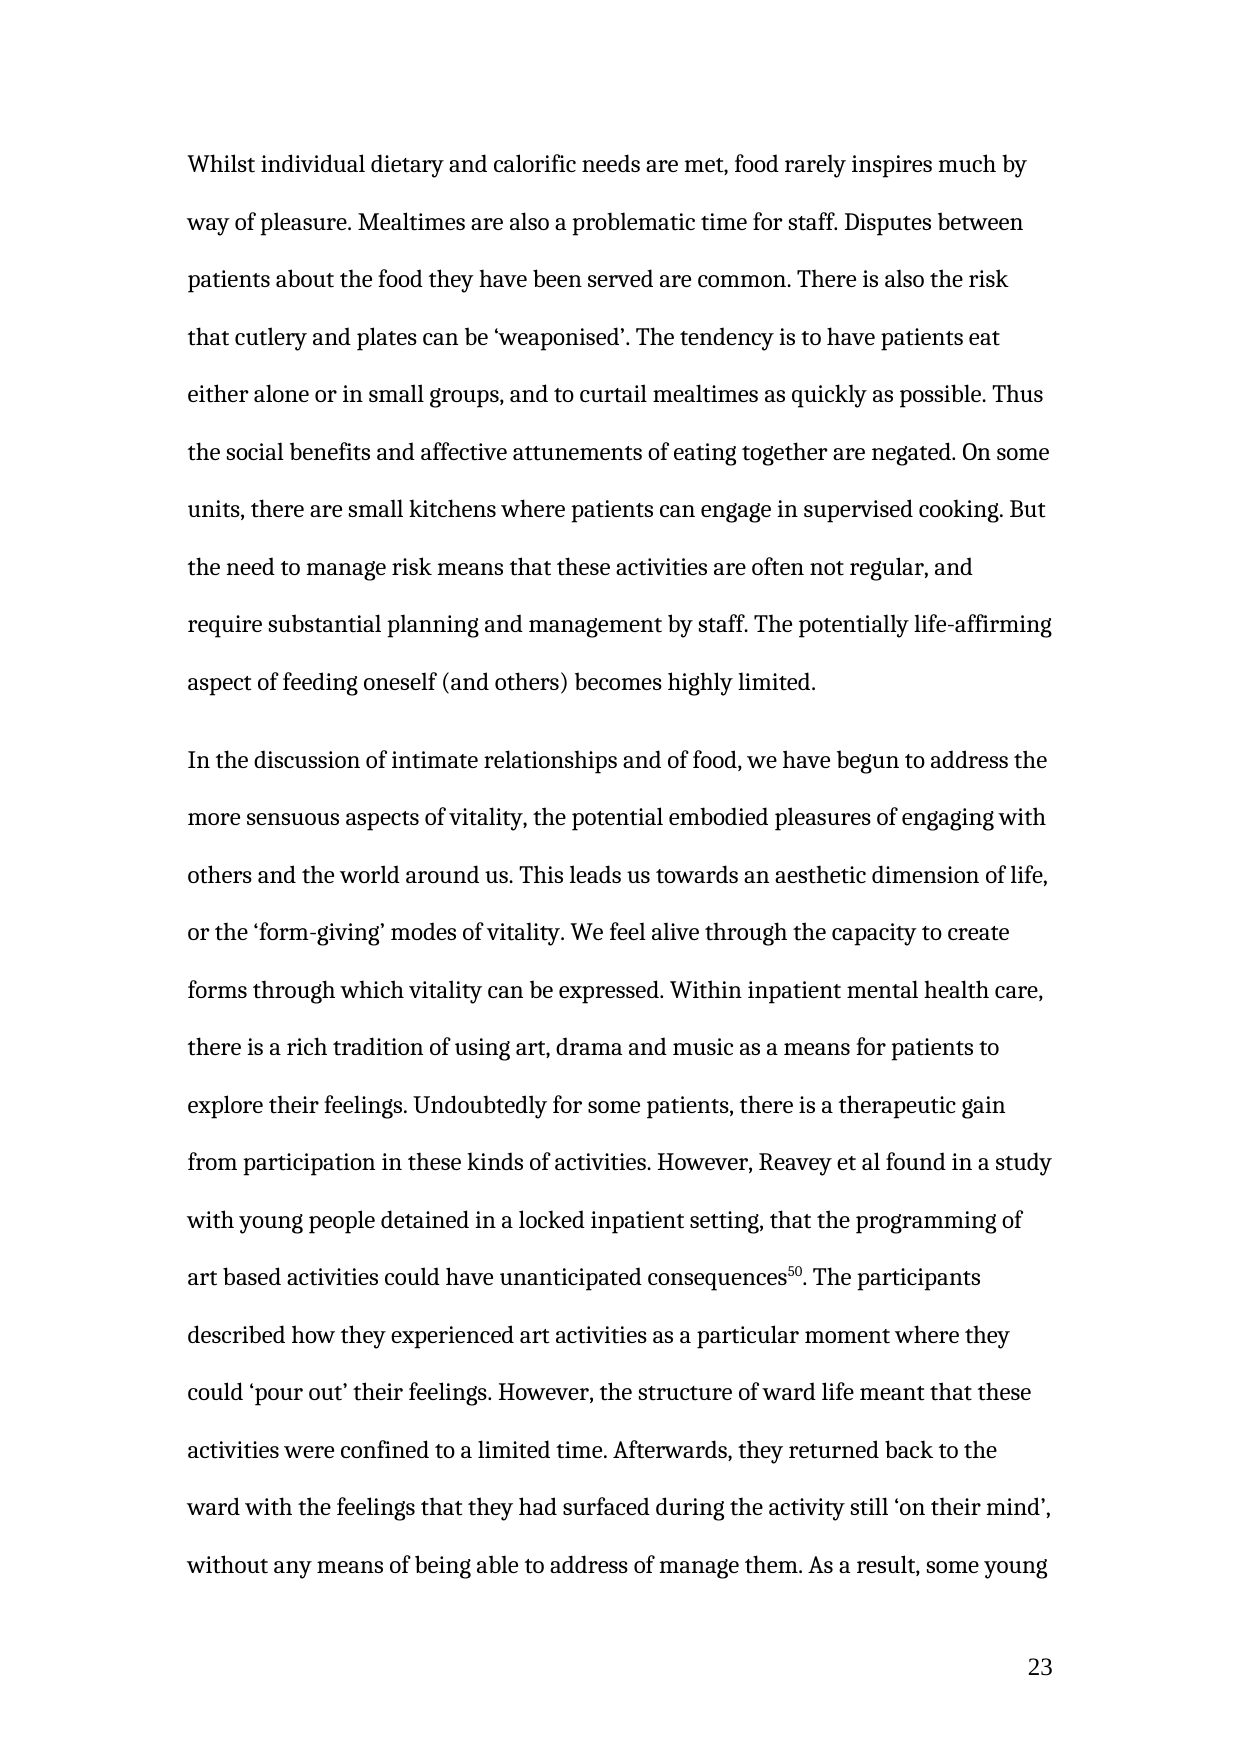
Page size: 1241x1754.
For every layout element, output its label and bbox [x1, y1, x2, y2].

text [187, 746, 1053, 1579]
text [187, 150, 1053, 696]
